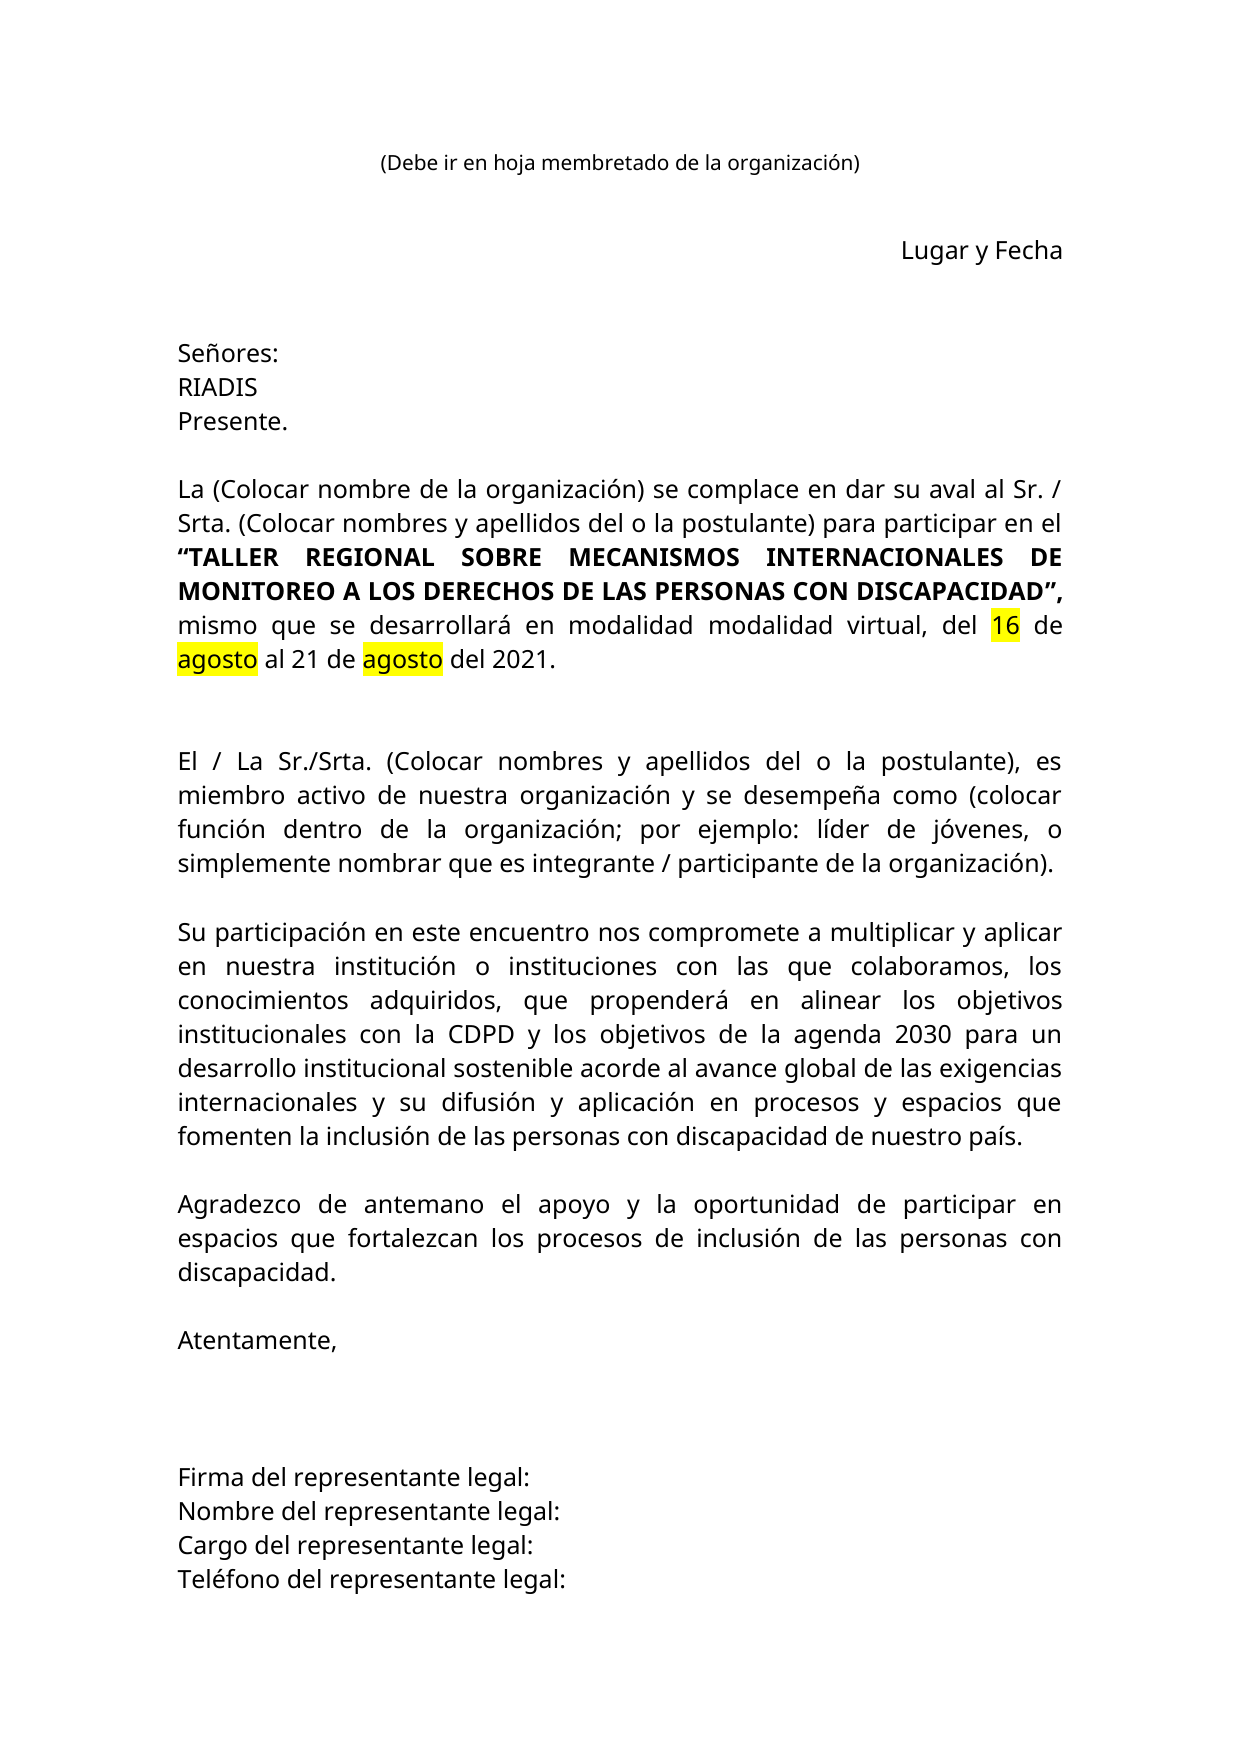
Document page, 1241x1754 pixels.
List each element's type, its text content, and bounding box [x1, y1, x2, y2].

text Presente. [177, 403, 1063, 437]
text El / La Sr./Srta. (Colocar nombres y apellidos del o la postulante), es miembro activo de nuestra organización y se desempeña como (colocar función dentro de la organización; por ejemplo: líder de jóvenes, o simplemente nombrar que es integrante / participante de la organización). [177, 744, 1063, 880]
text Señores: [177, 335, 1063, 369]
text Lugar y Fecha [177, 233, 1063, 267]
text Atentamente, [177, 1323, 1063, 1357]
text Nombre del representante legal: [177, 1493, 1063, 1527]
text Su participación en este encuentro nos compromete a multiplicar y aplicar en nuestra institución o instituciones con las que colaboramos, los conocimientos adquiridos, que propenderá en alinear los objetivos institucionales con la CDPD y los objetivos de la agenda 2030 para un desarrollo institucional sostenible acorde al avance global de las exigencias internacionales y su difusión y aplicación en procesos y espacios que fomenten la inclusión de las personas con discapacidad de nuestro país. [177, 914, 1063, 1153]
text (Debe ir en hoja membretado de la organización) [177, 148, 1063, 176]
text Agradezco de antemano el apoyo y la oportunidad de participar en espacios que fortalezcan los procesos de inclusión de las personas con discapacidad. [177, 1187, 1063, 1289]
text Firma del representante legal: [177, 1459, 1063, 1493]
text La (Colocar nombre de la organización) se complace en dar su aval al Sr. / Srta. (Colocar nombres y apellidos del o la postulante) para participar en el “TALLER REGIONAL SOBRE MECANISMOS INTERNACIONALES DE MONITOREO A LOS DERECHOS DE LAS PERSONAS CON DISCAPACIDAD”, mismo que se desarrollará en modalidad modalidad virtual, del 16 de agosto al 21 de agosto del 2021. [177, 471, 1063, 676]
text Teléfono del representante legal: [177, 1561, 1063, 1596]
text Cargo del representante legal: [177, 1527, 1063, 1561]
text RIADIS [177, 369, 1063, 403]
